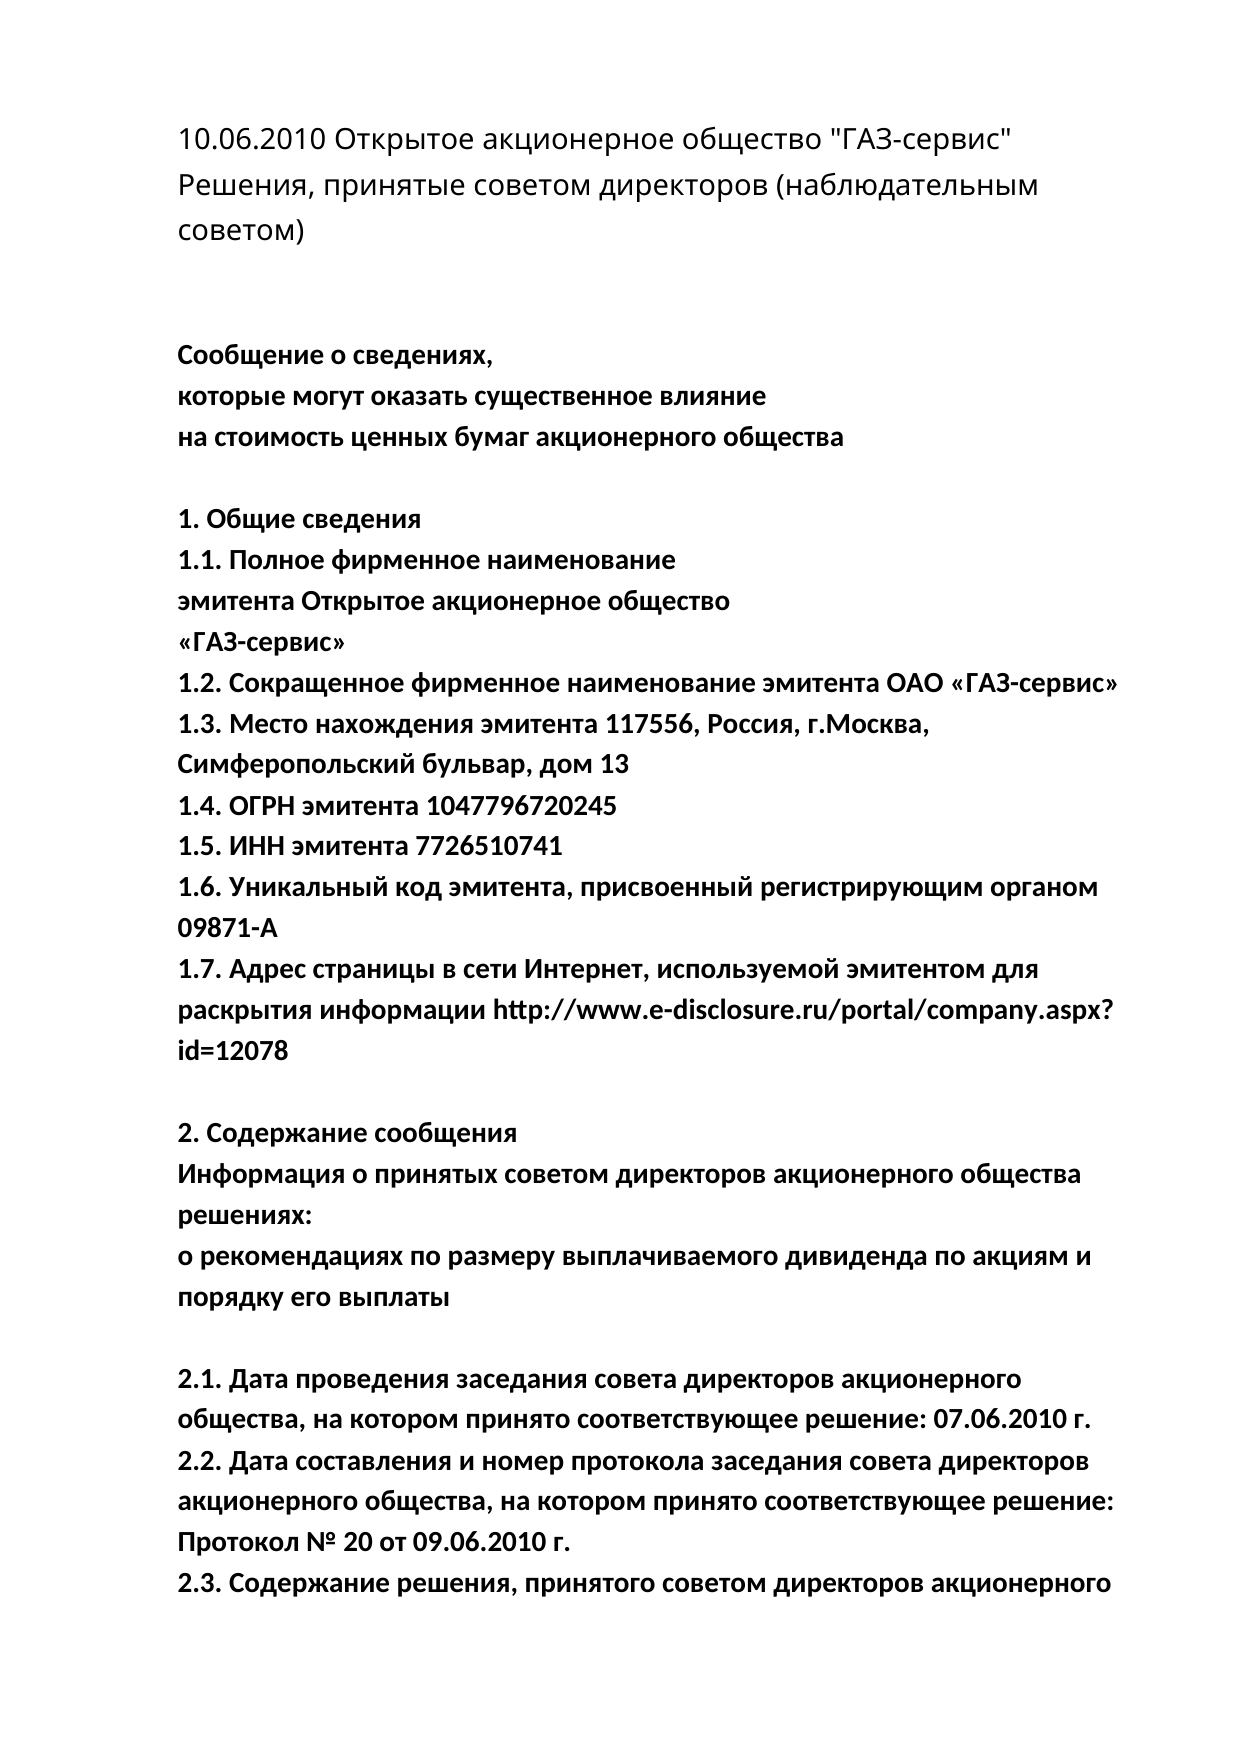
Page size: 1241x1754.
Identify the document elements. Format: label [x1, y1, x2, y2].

text [177, 118, 1152, 1600]
